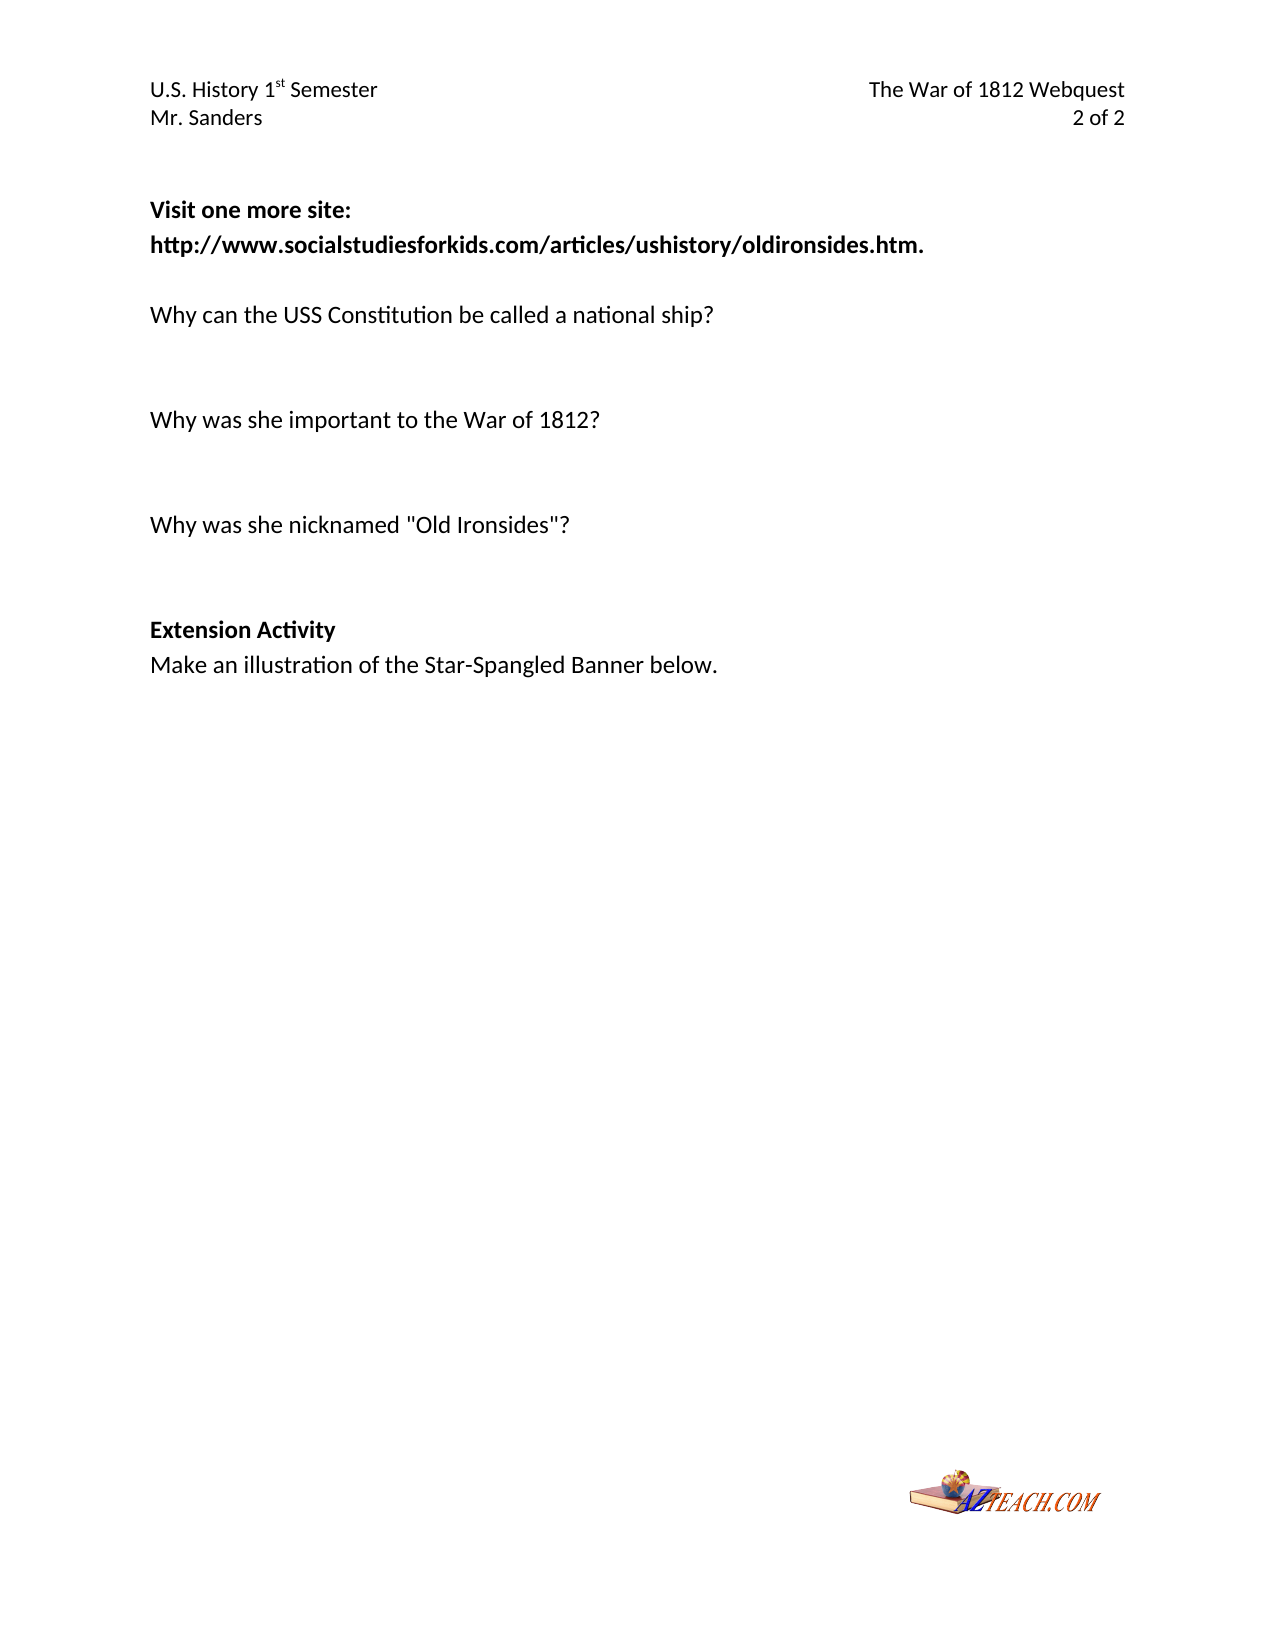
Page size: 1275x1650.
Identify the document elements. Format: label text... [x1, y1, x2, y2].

text Why can the USS Constitution be called a national ship? [150, 299, 1125, 329]
text Why was she nicknamed "Old Ironsides"? [150, 509, 1125, 539]
picture [901, 1435, 1125, 1575]
text Extension Activity [150, 614, 1125, 644]
text Make an illustration of the Star-Spangled Banner below. [150, 649, 1125, 679]
text Visit one more site: http://www.socialstudiesforkids.com/articles/ushistory/oldironsides.htm. [150, 194, 1125, 259]
text Why was she important to the War of 1812? [150, 404, 1125, 434]
